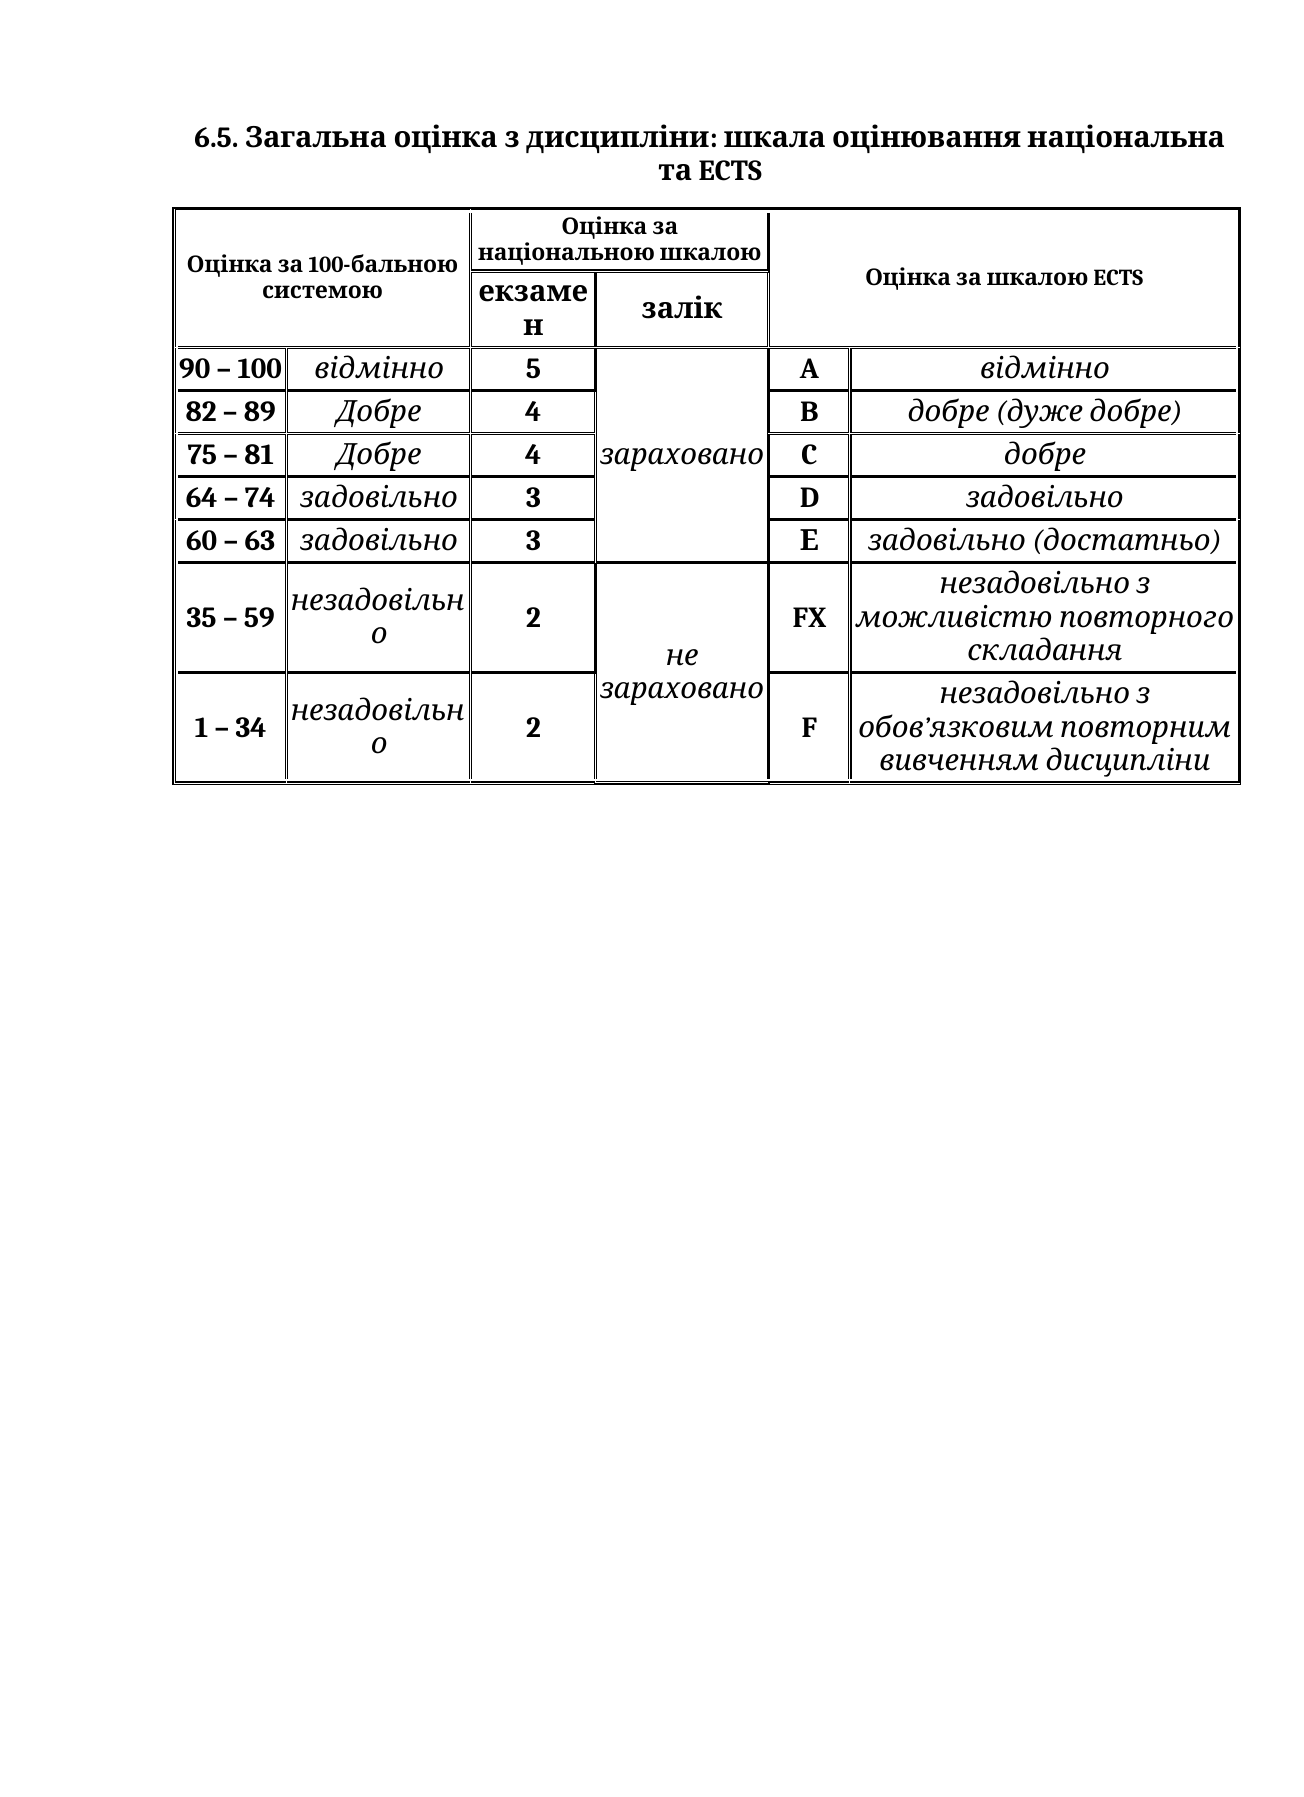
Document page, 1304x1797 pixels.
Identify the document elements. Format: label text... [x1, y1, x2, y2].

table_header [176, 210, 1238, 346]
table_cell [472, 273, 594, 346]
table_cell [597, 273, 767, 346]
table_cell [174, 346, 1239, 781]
text 6.5. Загальна оцінка з дисципліни: шкала оцінювання національна та ECTS [177, 121, 1243, 188]
